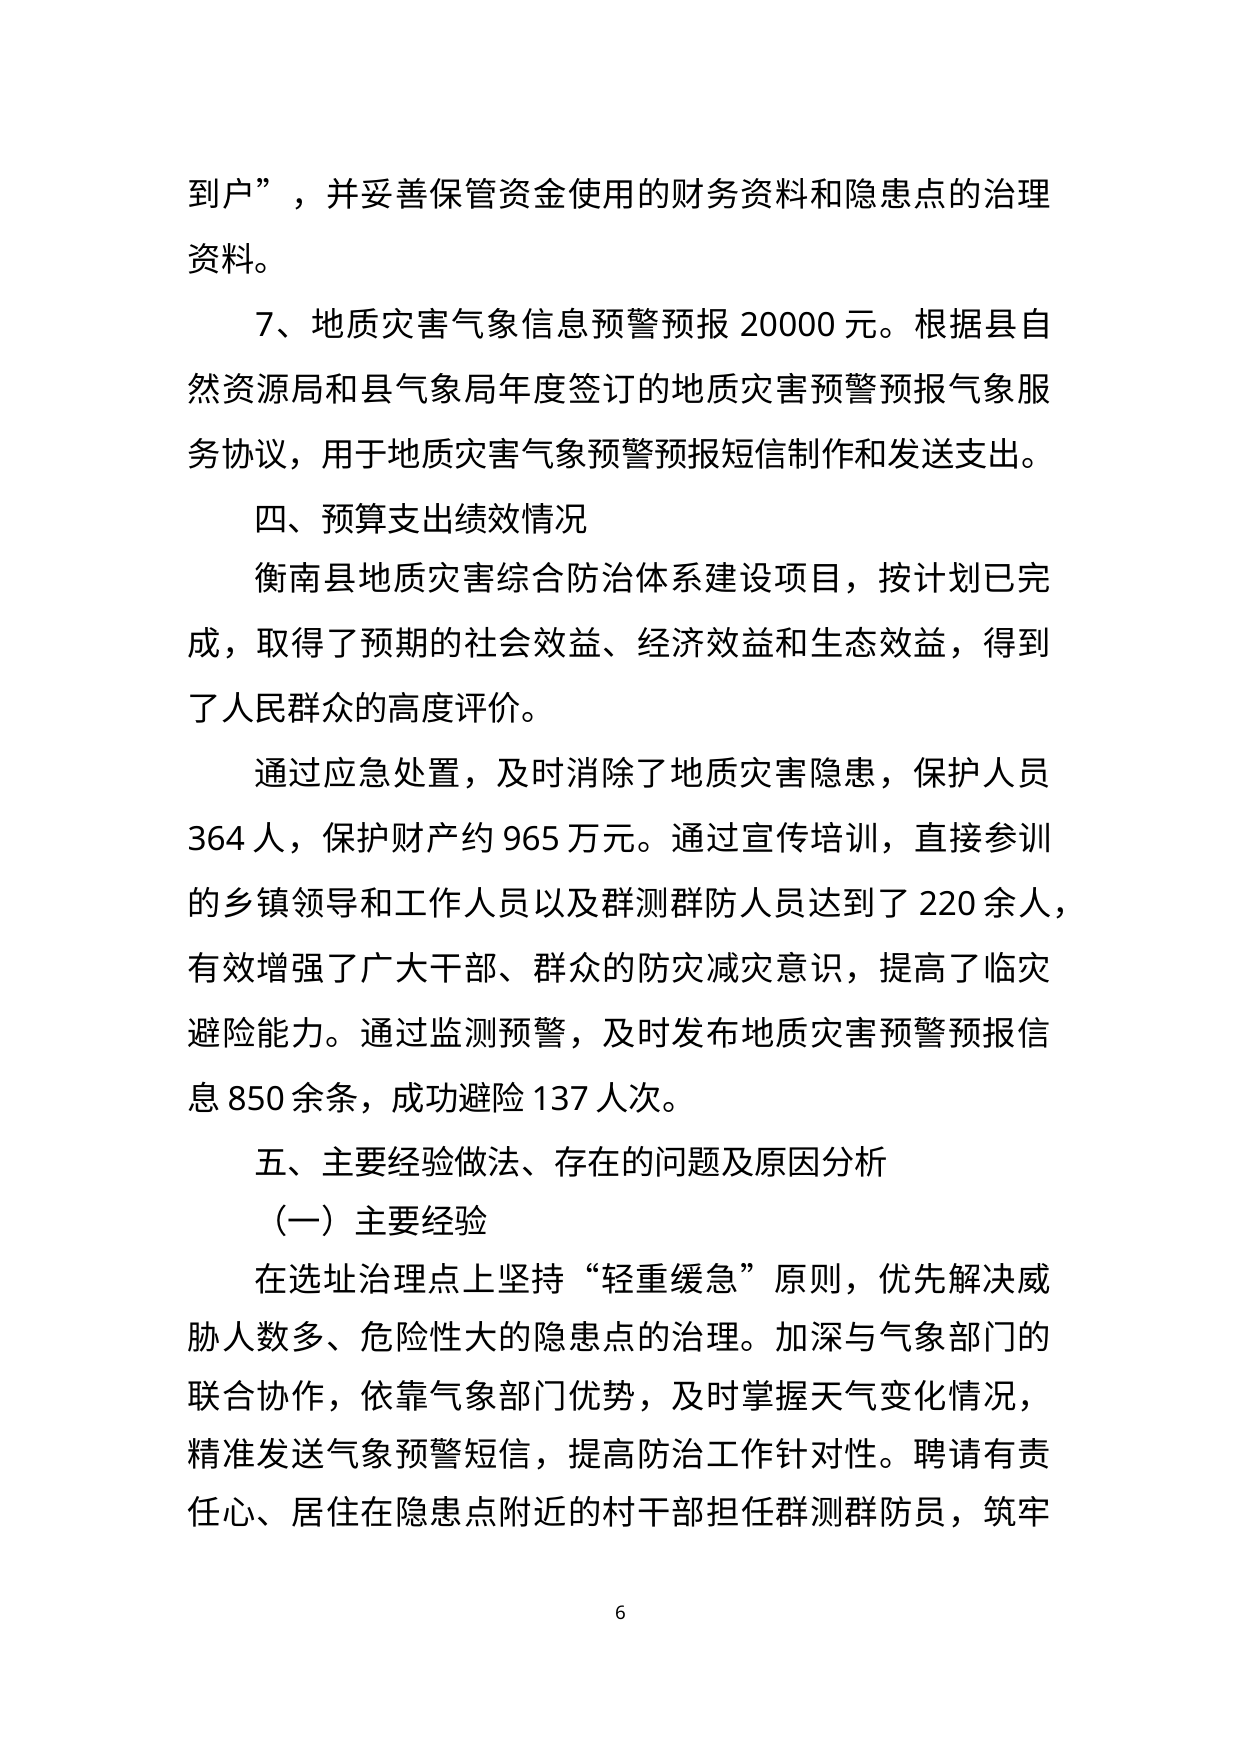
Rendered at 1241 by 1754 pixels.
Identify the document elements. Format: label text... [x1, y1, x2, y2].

text 五、主要经验做法、存在的问题及原因分析 [187, 1128, 1053, 1186]
text 衡南县地质灾害综合防治体系建设项目，按计划已完成，取得了预期的社会效益、经济效益和生态效益，得到了人民群众的高度评价。 [187, 543, 1053, 738]
text 7、地质灾害气象信息预警预报20000元。根据县自然资源局和县气象局年度签订的地质灾害预警预报气象服务协议，用于地质灾害气象预警预报短信制作和发送支出。 [187, 290, 1053, 485]
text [187, 160, 1053, 290]
text （一）主要经验 [187, 1186, 1053, 1245]
text 四、预算支出绩效情况 [187, 485, 1053, 543]
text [187, 1245, 1053, 1536]
text 通过应急处置，及时消除了地质灾害隐患，保护人员364人，保护财产约965万元。通过宣传培训，直接参训的乡镇领导和工作人员以及群测群防人员达到了220余人，有效增强了广大干部、群众的防灾减灾意识，提高了临灾避险能力。通过监测预警，及时发布地质灾害预警预报信息850余条，成功避险137人次。 [187, 738, 1053, 1128]
